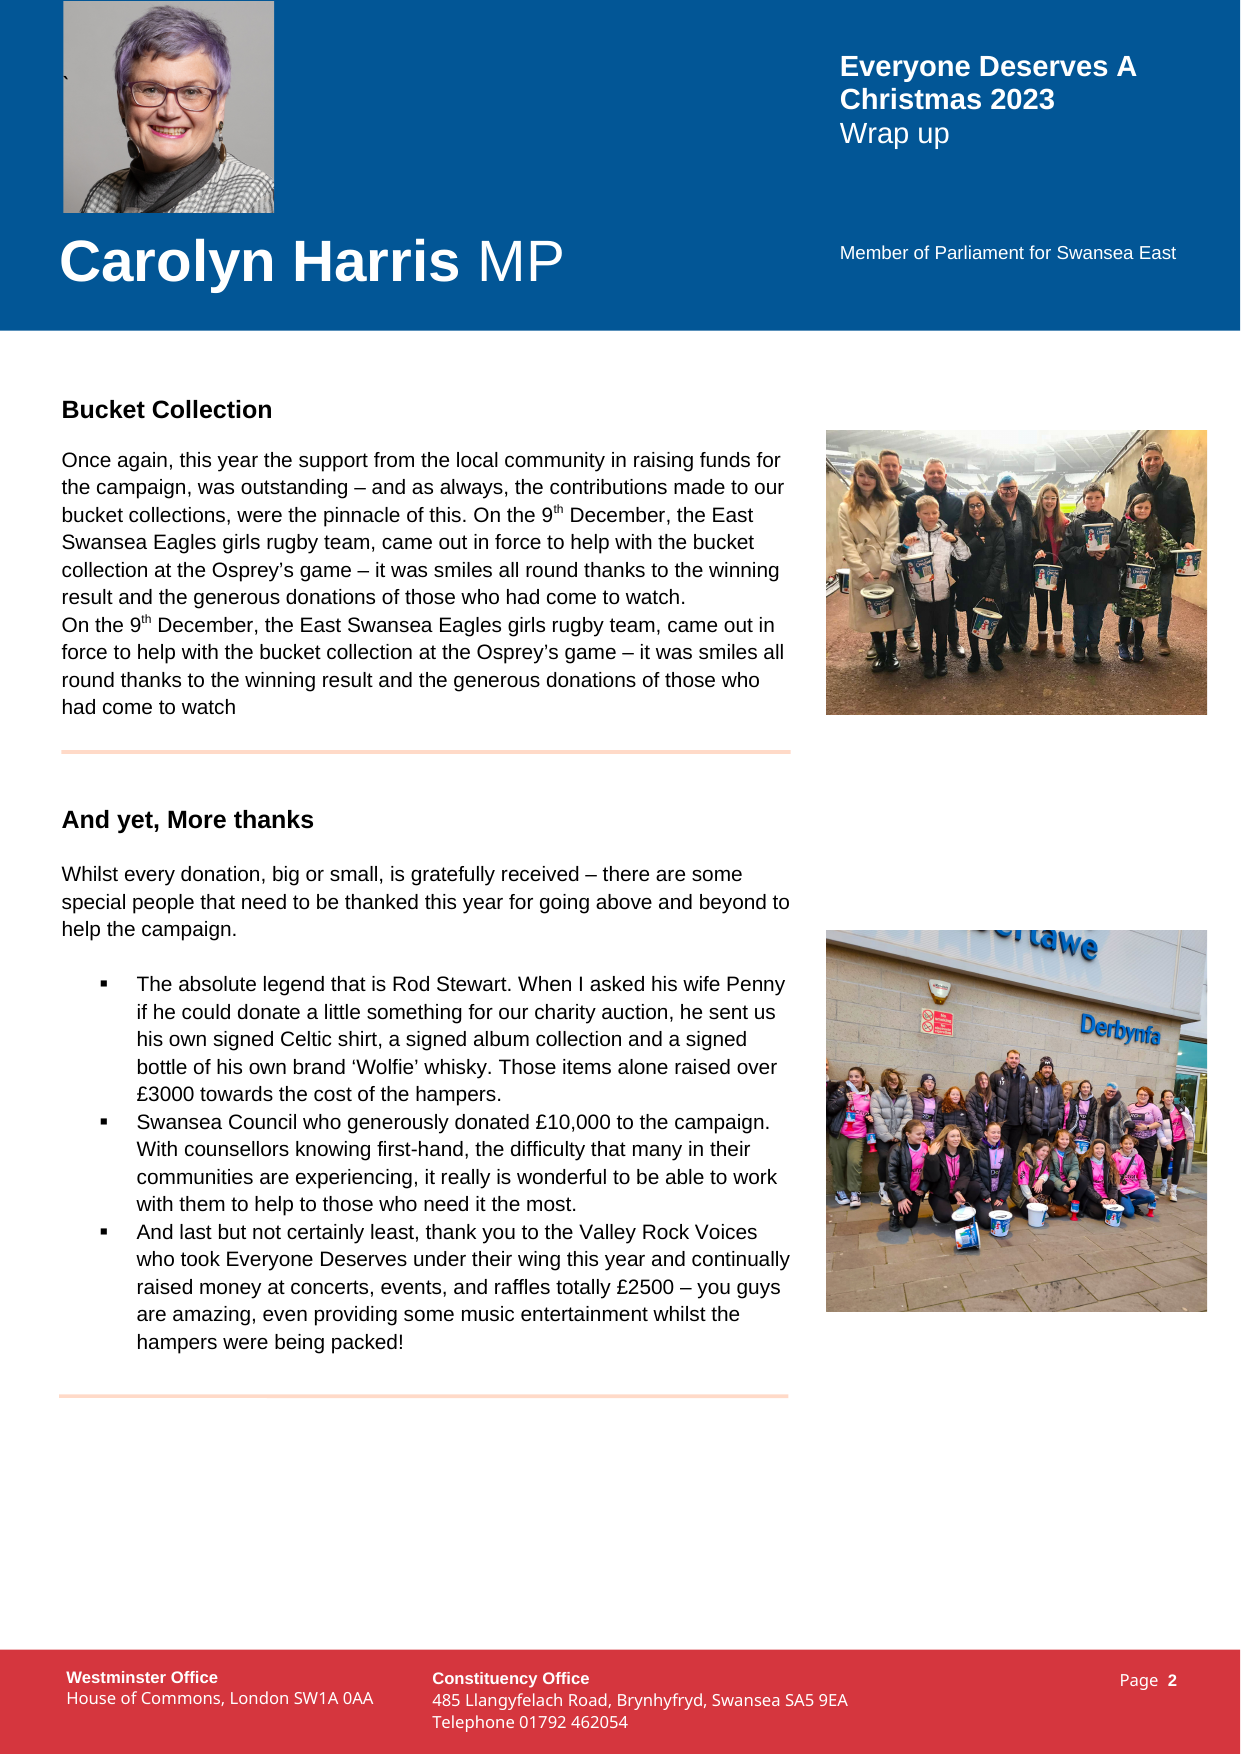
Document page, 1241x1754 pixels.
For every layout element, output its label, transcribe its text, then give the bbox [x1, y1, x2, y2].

text On the 9th December, the East Swansea Eagles girls rugby team, came out in force to help with the bucket collection at the Osprey’s game – it was smiles all round thanks to the winning result and the generous donations of those who had come to watch [61, 612, 800, 719]
text Bucket Collection [61, 395, 800, 423]
picture [826, 930, 1207, 1312]
list Swansea Council who generously donated £10,000 to the campaign. With counsellors knowing first-hand, the difficulty that many in their communities are experiencing, it really is wonderful to be able to work with them to help to those who need it the most. [99, 1109, 800, 1216]
picture [826, 430, 1207, 715]
picture [63, 1, 275, 213]
text Once again, this year the support from the local community in raising funds for the campaign, was outstanding – and as always, the contributions made to our bucket collections, were the pinnacle of this. On the 9th December, the East Swansea Eagles girls rugby team, came out in force to help with the bucket collection at the Osprey’s game – it was smiles all round thanks to the winning result and the generous donations of those who had come to watch. [61, 447, 800, 609]
list And last but not certainly least, thank you to the Valley Rock Voices who took Everyone Deserves under their wing this year and continually raised money at concerts, events, and raffles totally £2500 – you guys are amazing, even providing some music entertainment whilst the hampers were being packed! [99, 1220, 800, 1354]
list The absolute legend that is Rod Stewart. When I asked his wife Penny if he could donate a little something for our charity auction, he sent us his own signed Celtic shirt, a signed album collection and a signed bottle of his own brand ‘Wolfie’ whisky. Those items alone raised over £3000 towards the cost of the hampers. [99, 972, 800, 1106]
text Whilst every donation, big or small, is gratefully received – there are some special people that need to be thanked this year for going above and beyond to help the campaign. [61, 862, 800, 941]
text And yet, More thanks [61, 805, 800, 834]
